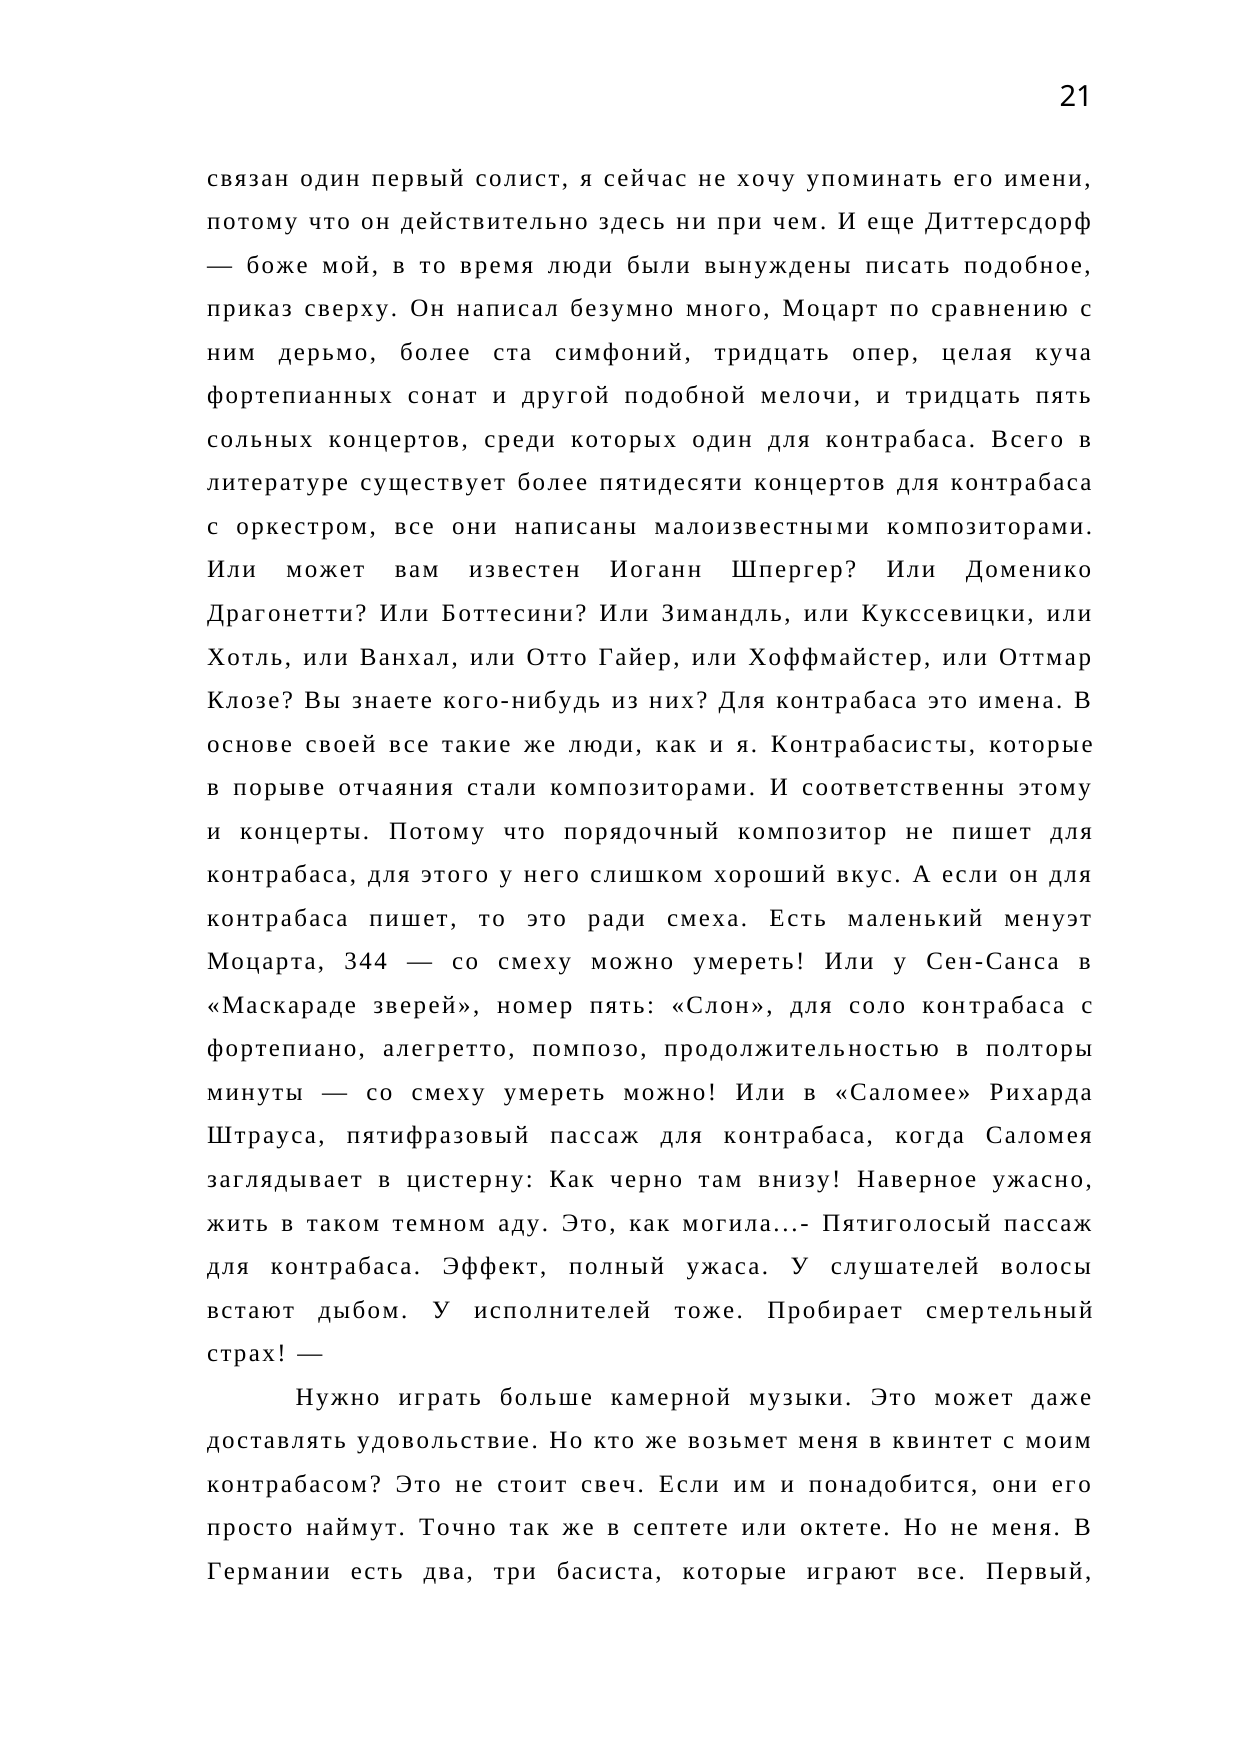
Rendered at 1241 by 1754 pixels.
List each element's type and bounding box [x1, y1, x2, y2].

text [207, 1382, 1092, 1585]
text [207, 162, 1092, 1367]
